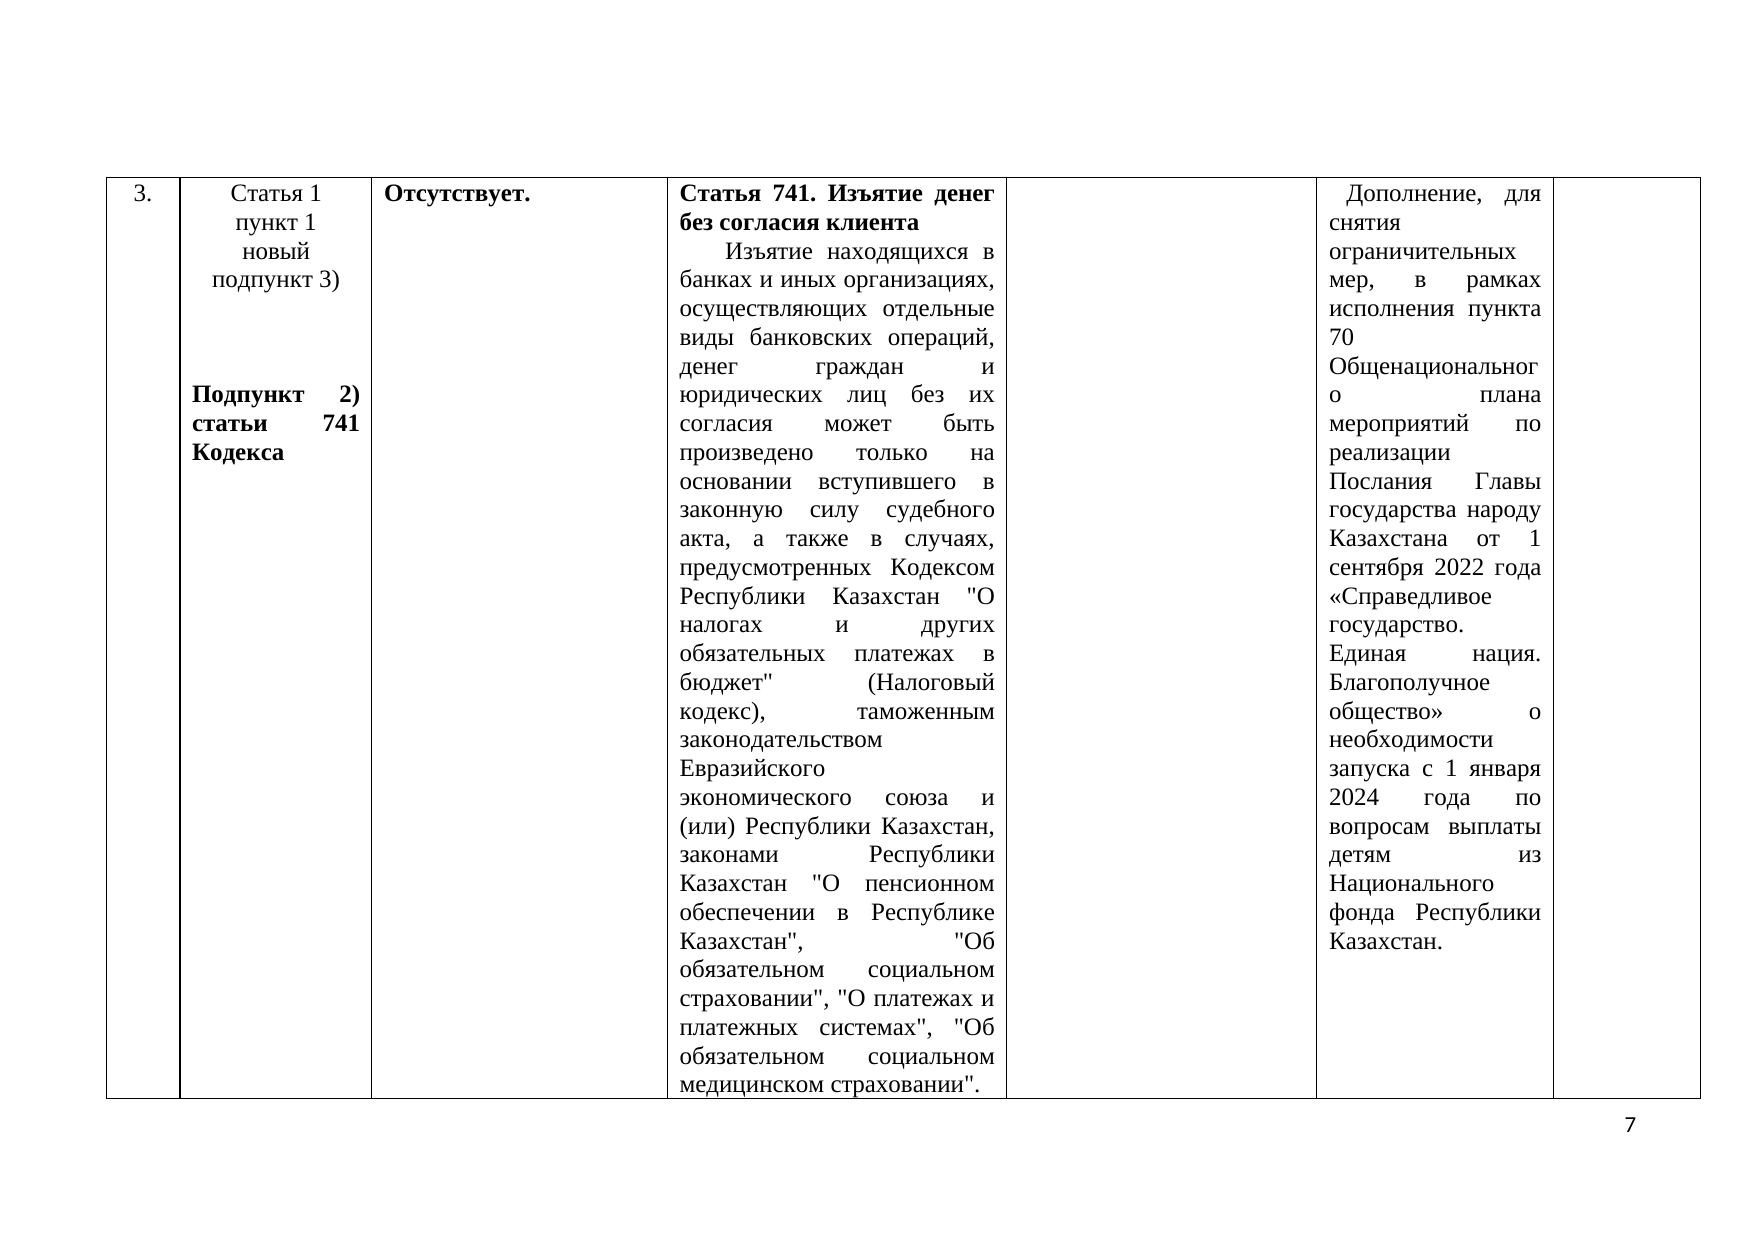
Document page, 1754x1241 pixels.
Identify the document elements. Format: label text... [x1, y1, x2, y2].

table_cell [181, 178, 371, 1098]
table_cell 3. [107, 178, 179, 1098]
table_cell [1554, 178, 1700, 1098]
table_cell Отсутствует. [372, 178, 667, 1098]
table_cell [668, 178, 1006, 1098]
table_cell [1007, 178, 1316, 1098]
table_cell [1317, 178, 1553, 1098]
